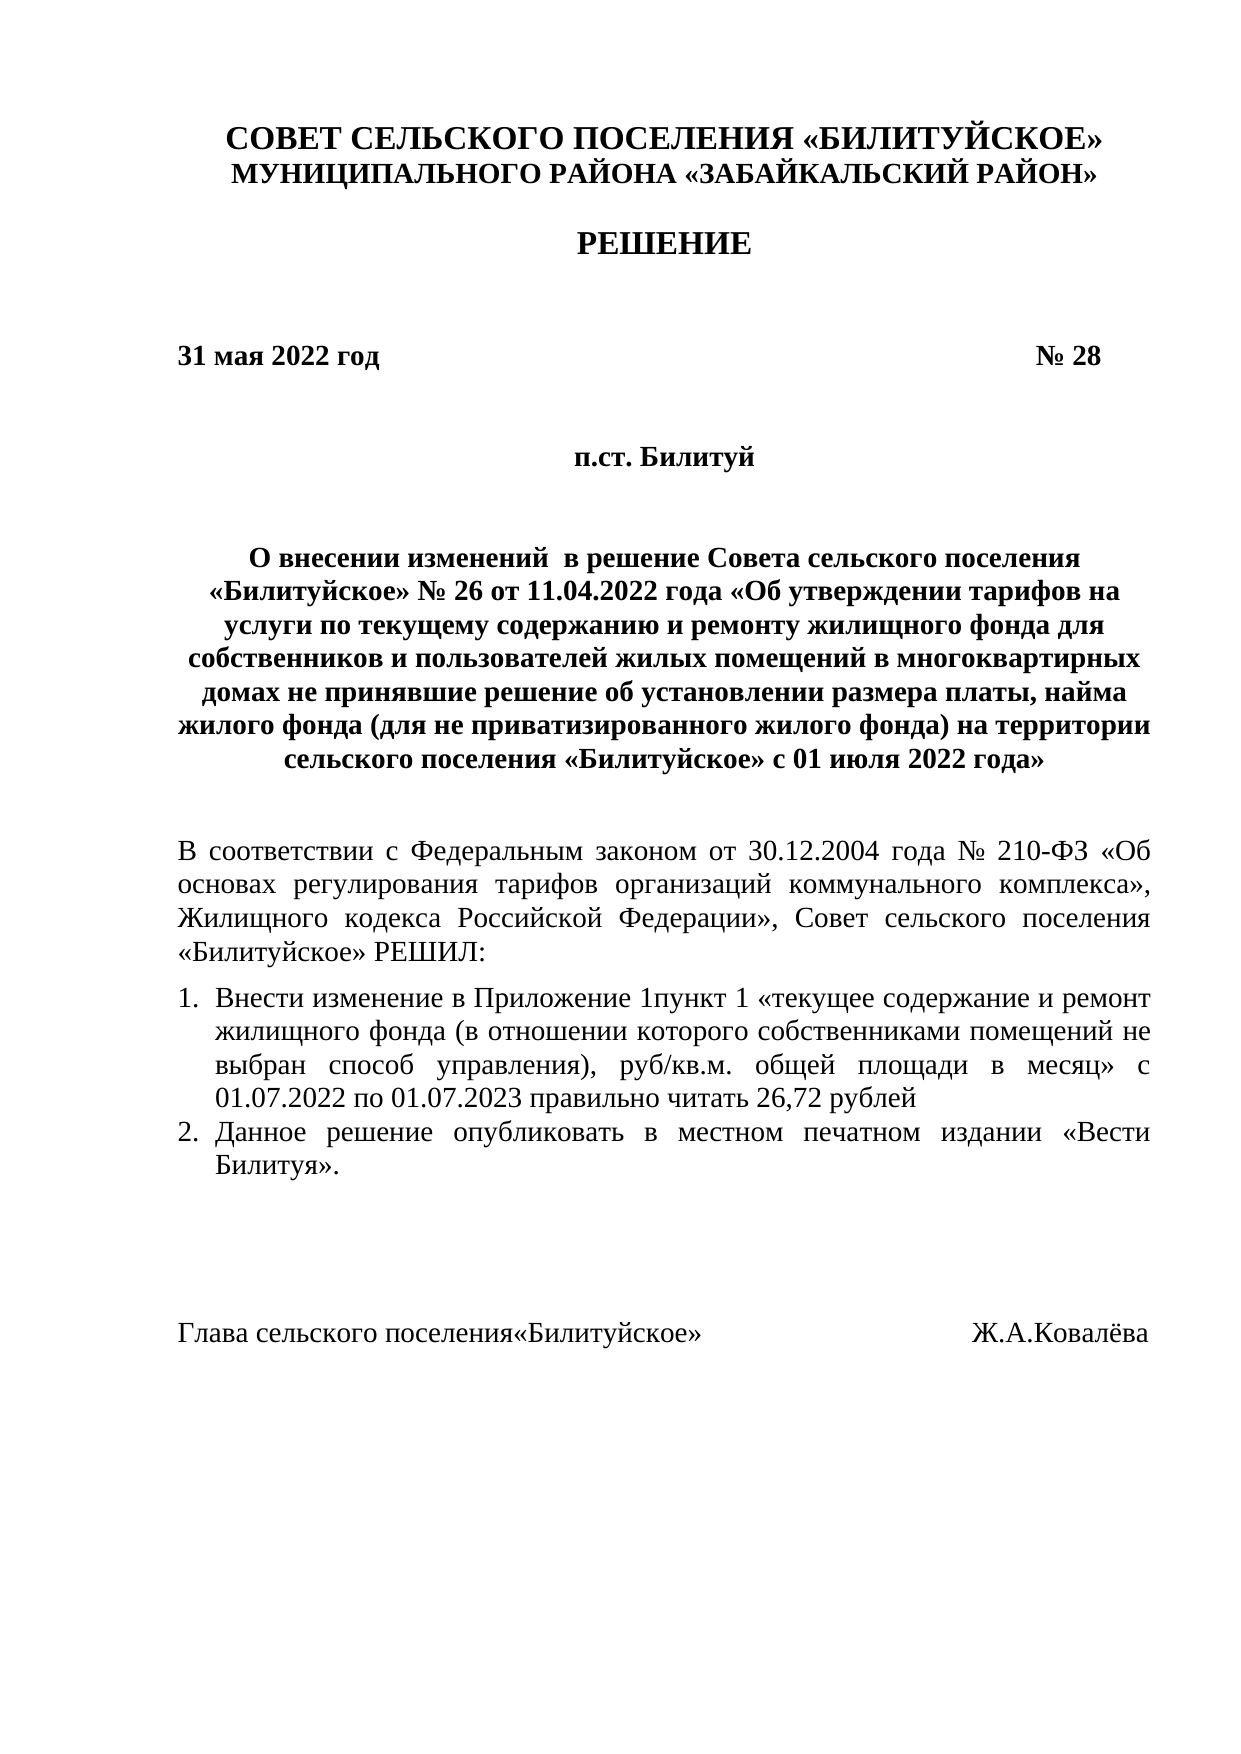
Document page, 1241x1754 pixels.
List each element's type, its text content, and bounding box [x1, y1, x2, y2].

text О внесении изменений в решение Совета сельского поселения «Билитуйское» № 26 от 11.04.2022 года «Об утверждении тарифов на услуги по текущему содержанию и ремонту жилищного фонда для собственников и пользователей жилых помещений в многоквартирных домах не принявшие решение об установлении размера платы, найма жилого фонда (для не приватизированного жилого фонда) на территории сельского поселения «Билитуйское» с 01 июля 2022 года» [177, 540, 1152, 774]
text РЕШЕНИЕ [177, 223, 1152, 262]
text МУНИЦИПАЛЬНОГО РАЙОНА «ЗАБАЙКАЛЬСКИЙ РАЙОН» [177, 156, 1152, 190]
text В соответствии с Федеральным законом от 30.12.2004 года № 210-ФЗ «Об основах регулирования тарифов организаций коммунального комплекса», Жилищного кодекса Российской Федерации», Совет сельского поселения «Билитуйское» РЕШИЛ: [177, 833, 1152, 967]
text 31 мая 2022 год № 28 [177, 338, 1152, 372]
text СОВЕТ СЕЛЬСКОГО ПОСЕЛЕНИЯ «БИЛИТУЙСКОЕ» [177, 118, 1152, 156]
text п.ст. Билитуй [177, 439, 1152, 473]
list Данное решение опубликовать в местном печатном издании «Вести Билитуя». [177, 1114, 1152, 1181]
list Внести изменение в Приложение 1пункт 1 «текущее содержание и ремонт жилищного фонда (в отношении которого собственниками помещений не выбран способ управления), руб/кв.м. общей площади в месяц» с 01.07.2022 по 01.07.2023 правильно читать 26,72 рублей [177, 980, 1152, 1114]
list Глава сельского поселения«Билитуйское» Ж.А.Ковалёва [177, 1315, 1152, 1349]
